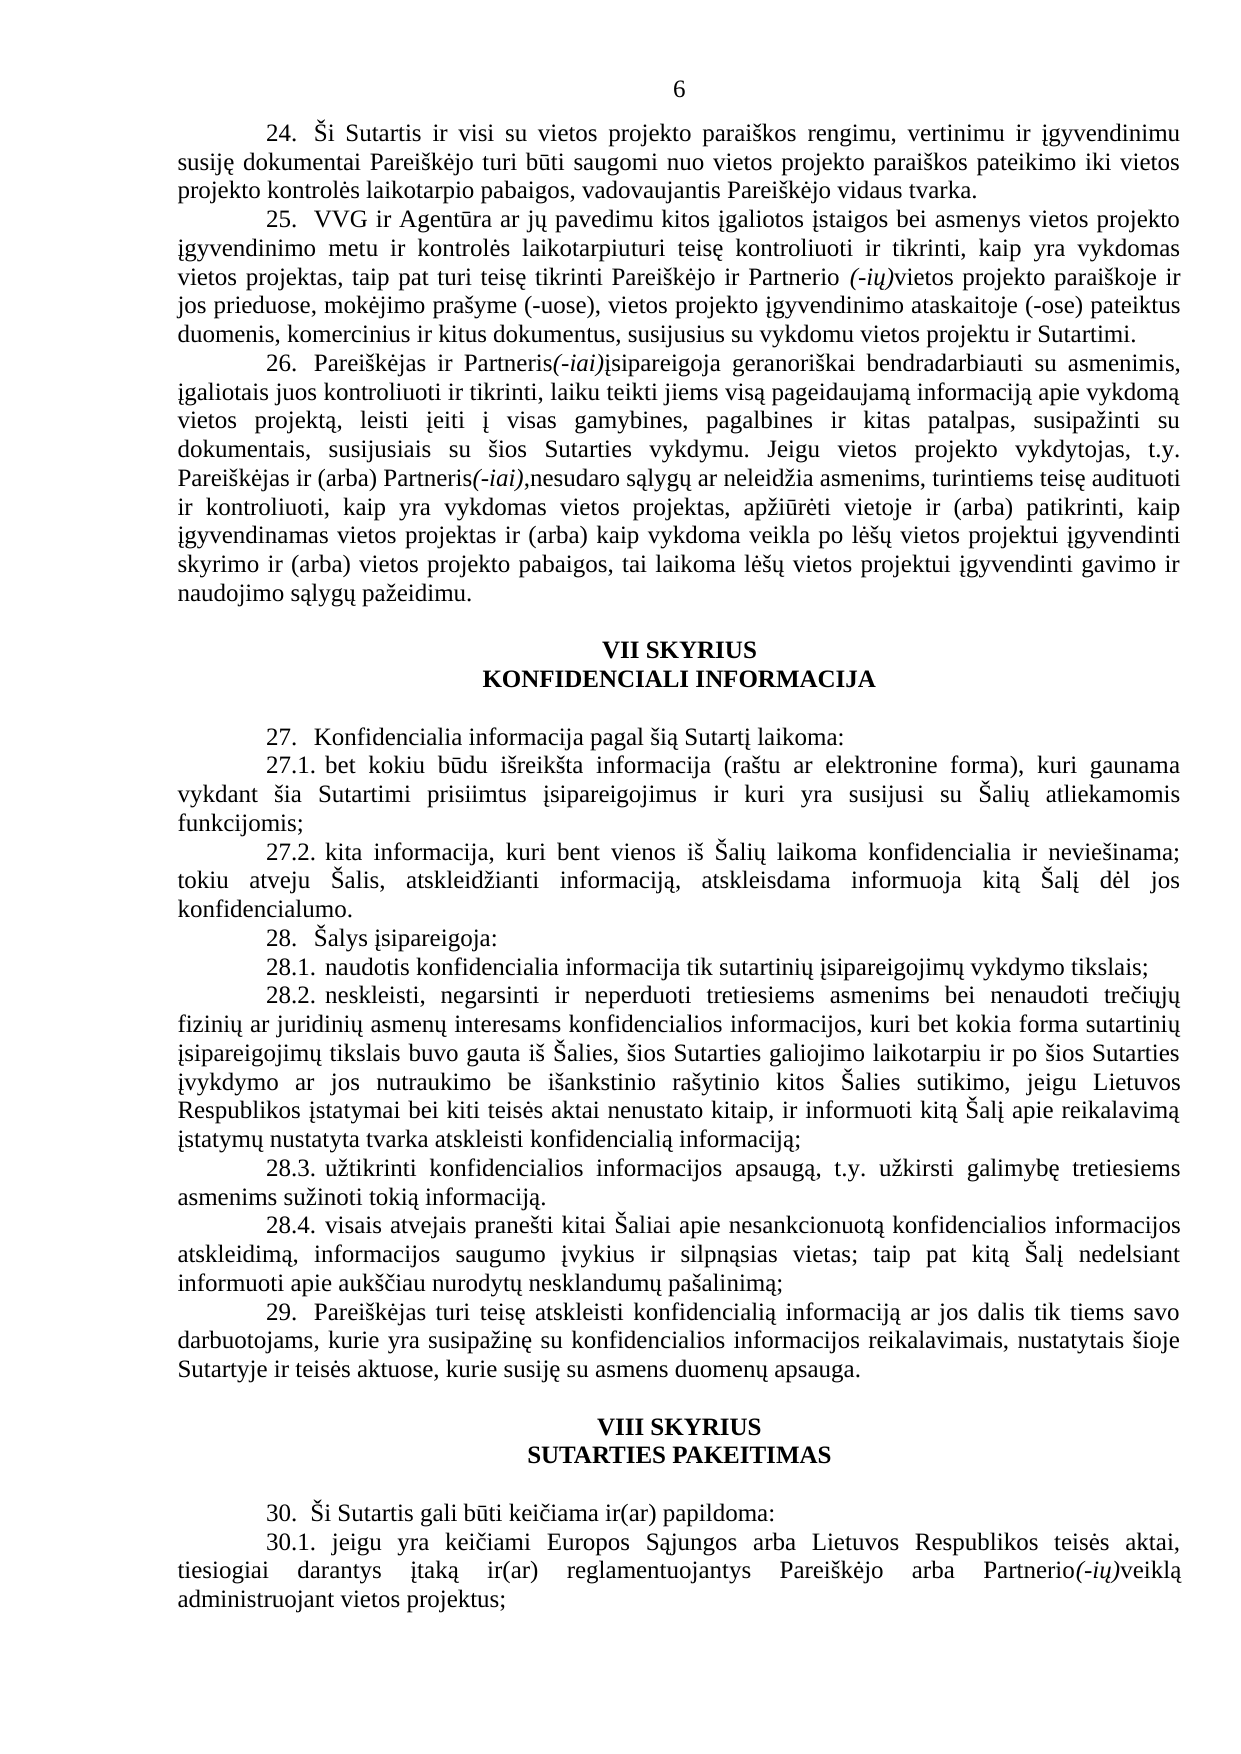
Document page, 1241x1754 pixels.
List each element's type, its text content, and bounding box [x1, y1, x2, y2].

text 28.3. užtikrinti konfidencialios informacijos apsaugą, t.y. užkirsti galimybę tretiesiems asmenims sužinoti tokią informaciją. [177, 1153, 1181, 1211]
text KONFIDENCIALI INFORMACIJA [177, 664, 1181, 693]
text 26. Pareiškėjas ir Partneris(-iai)įsipareigoja geranoriškai bendradarbiauti su asmenimis, įgaliotais juos kontroliuoti ir tikrinti, laiku teikti jiems visą pageidaujamą informaciją apie vykdomą vietos projektą, leisti įeiti į visas gamybines, pagalbines ir kitas patalpas, susipažinti su dokumentais, susijusiais su šios Sutarties vykdymu. Jeigu vietos projekto vykdytojas, t.y. Pareiškėjas ir (arba) Partneris(-iai),nesudaro sąlygų ar neleidžia asmenims, turintiems teisę audituoti ir kontroliuoti, kaip yra vykdomas vietos projektas, apžiūrėti vietoje ir (arba) patikrinti, kaip įgyvendinamas vietos projektas ir (arba) kaip vykdoma veikla po lėšų vietos projektui įgyvendinti skyrimo ir (arba) vietos projekto pabaigos, tai laikoma lėšų vietos projektui įgyvendinti gavimo ir naudojimo sąlygų pažeidimu. [177, 348, 1181, 607]
text 28.1. naudotis konfidencialia informacija tik sutartinių įsipareigojimų vykdymo tikslais; [177, 952, 1181, 981]
text 25. VVG ir Agentūra ar jų pavedimu kitos įgaliotos įstaigos bei asmenys vietos projekto įgyvendinimo metu ir kontrolės laikotarpiuturi teisę kontroliuoti ir tikrinti, kaip yra vykdomas vietos projektas, taip pat turi teisę tikrinti Pareiškėjo ir Partnerio (-ių)vietos projekto paraiškoje ir jos prieduose, mokėjimo prašyme (-uose), vietos projekto įgyvendinimo ataskaitoje (-ose) pateiktus duomenis, komercinius ir kitus dokumentus, susijusius su vykdomu vietos projektu ir Sutartimi. [177, 204, 1181, 348]
text 30. Ši Sutartis gali būti keičiama ir(ar) papildoma: [177, 1498, 1181, 1527]
text 28. Šalys įsipareigoja: [177, 923, 1181, 952]
text 27.2. kita informacija, kuri bent vienos iš Šalių laikoma konfidencialia ir neviešinama; tokiu atveju Šalis, atskleidžianti informaciją, atskleisdama informuoja kitą Šalį dėl jos konfidencialumo. [177, 837, 1181, 923]
text 27. Konfidencialia informacija pagal šią Sutartį laikoma: [177, 722, 1181, 751]
text 28.2. neskleisti, negarsinti ir neperduoti tretiesiems asmenims bei nenaudoti trečiųjų fizinių ar juridinių asmenų interesams konfidencialios informacijos, kuri bet kokia forma sutartinių įsipareigojimų tikslais buvo gauta iš Šalies, šios Sutarties galiojimo laikotarpiu ir po šios Sutarties įvykdymo ar jos nutraukimo be išankstinio rašytinio kitos Šalies sutikimo, jeigu Lietuvos Respublikos įstatymai bei kiti teisės aktai nenustato kitaip, ir informuoti kitą Šalį apie reikalavimą įstatymų nustatyta tvarka atskleisti konfidencialią informaciją; [177, 981, 1181, 1153]
text 27.1. bet kokiu būdu išreikšta informacija (raštu ar elektronine forma), kuri gaunama vykdant šia Sutartimi prisiimtus įsipareigojimus ir kuri yra susijusi su Šalių atliekamomis funkcijomis; [177, 751, 1181, 837]
subtitle SUTARTIES PAKEITIMAS [177, 1441, 1181, 1469]
text 28.4. visais atvejais pranešti kitai Šaliai apie nesankcionuotą konfidencialios informacijos atskleidimą, informacijos saugumo įvykius ir silpnąsias vietas; taip pat kitą Šalį nedelsiant informuoti apie aukščiau nurodytų nesklandumų pašalinimą; [177, 1211, 1181, 1297]
text VII SKYRIUS [177, 636, 1181, 664]
text 24. Ši Sutartis ir visi su vietos projekto paraiškos rengimu, vertinimu ir įgyvendinimu susiję dokumentai Pareiškėjo turi būti saugomi nuo vietos projekto paraiškos pateikimo iki vietos projekto kontrolės laikotarpio pabaigos, vadovaujantis Pareiškėjo vidaus tvarka. [177, 118, 1181, 204]
text 29. Pareiškėjas turi teisę atskleisti konfidencialią informaciją ar jos dalis tik tiems savo darbuotojams, kurie yra susipažinę su konfidencialios informacijos reikalavimais, nustatytais šioje Sutartyje ir teisės aktuose, kurie susiję su asmens duomenų apsauga. [177, 1297, 1181, 1383]
text 30.1. jeigu yra keičiami Europos Sąjungos arba Lietuvos Respublikos teisės aktai, tiesiogiai darantys įtaką ir(ar) reglamentuojantys Pareiškėjo arba Partnerio(-ių)veiklą administruojant vietos projektus; [177, 1527, 1181, 1613]
subtitle VIII SKYRIUS [177, 1412, 1181, 1441]
